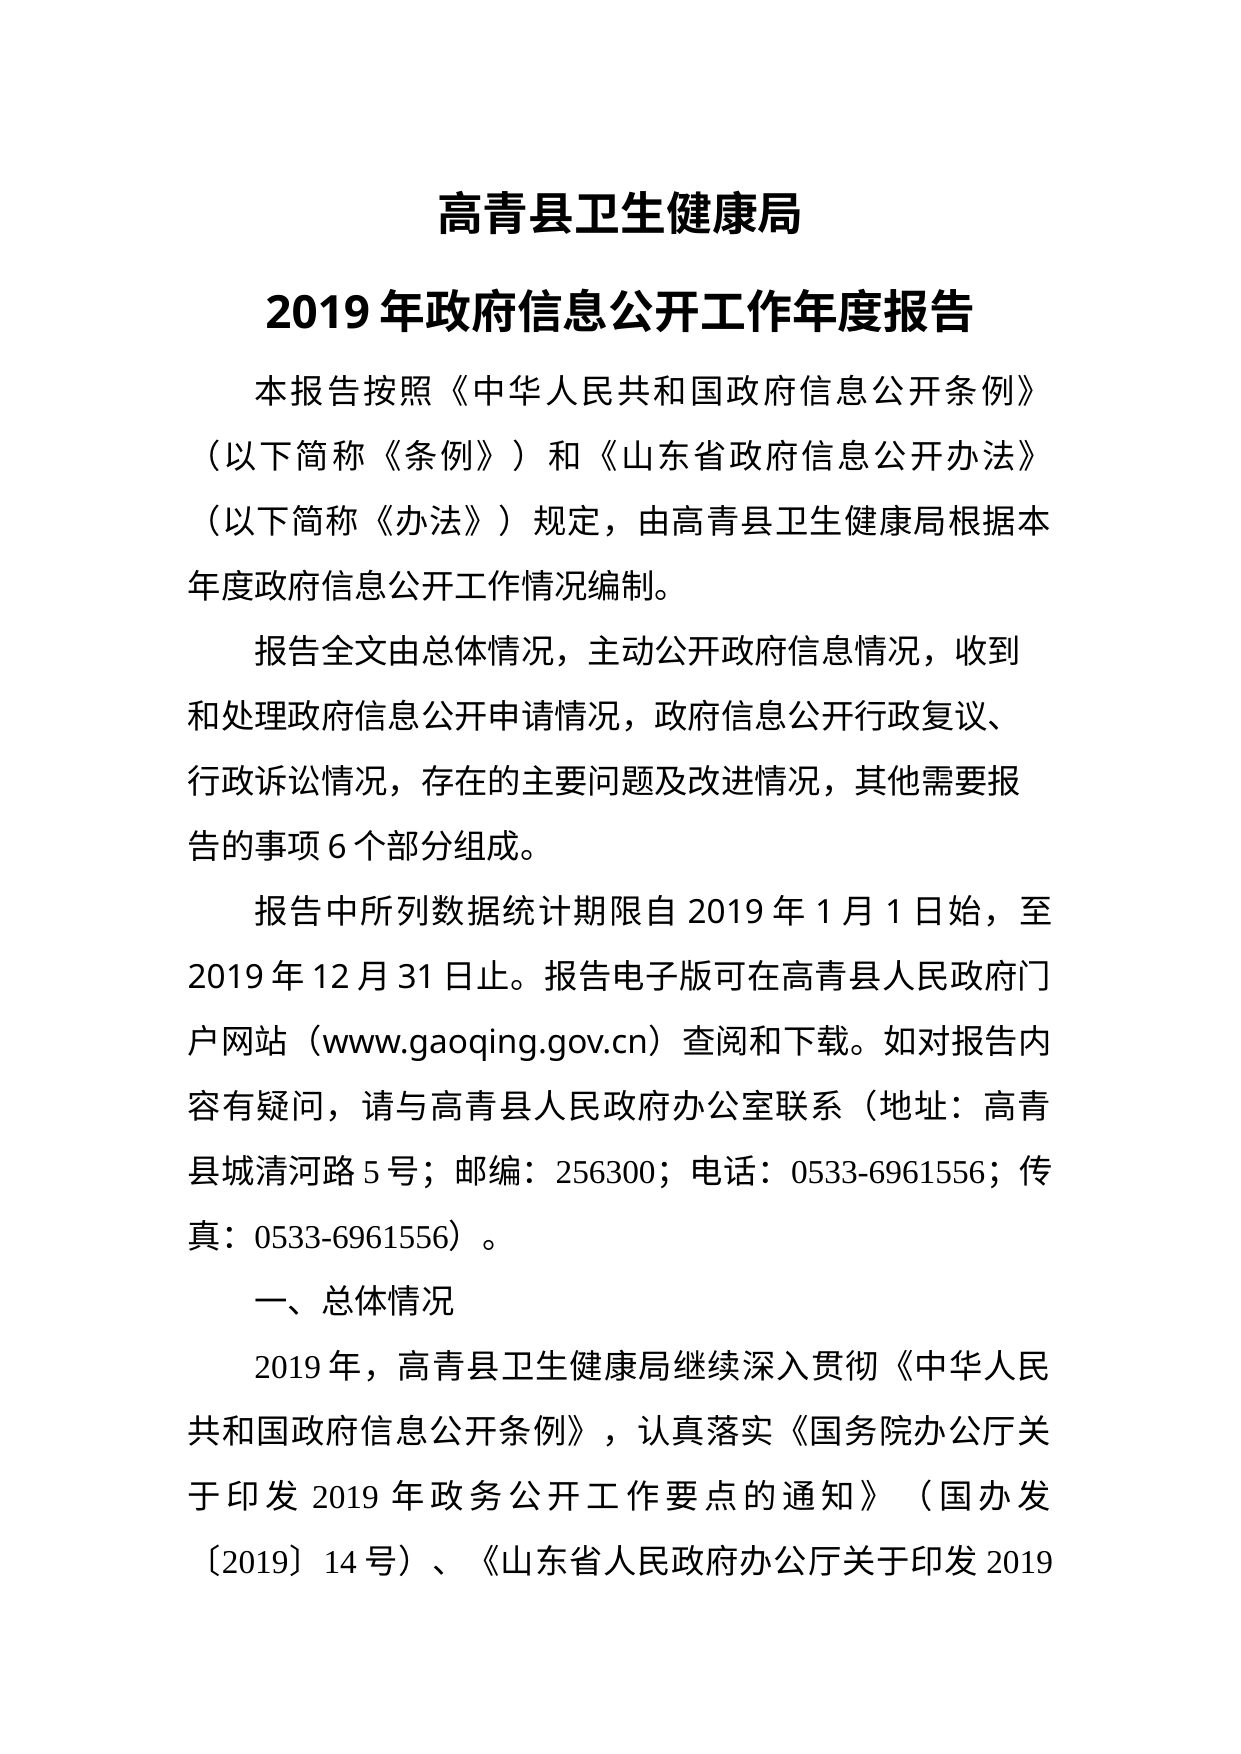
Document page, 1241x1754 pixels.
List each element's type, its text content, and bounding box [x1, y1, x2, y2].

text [187, 1332, 1053, 1592]
text 高青县卫生健康局 [187, 162, 1053, 259]
text 一、总体情况 [187, 1267, 1053, 1332]
text 本报告按照《中华人民共和国政府信息公开条例》（以下简称《条例》）和《山东省政府信息公开办法》（以下简称《办法》）规定，由高青县卫生健康局根据本年度政府信息公开工作情况编制。 [187, 357, 1053, 617]
text 报告全文由总体情况，主动公开政府信息情况，收到和处理政府信息公开申请情况，政府信息公开行政复议、行政诉讼情况，存在的主要问题及改进情况，其他需要报告的事项6个部分组成。 [187, 617, 1053, 877]
text 报告中所列数据统计期限自2019年1月1日始，至2019年12月31日止。报告电子版可在高青县人民政府门户网站（www.gaoqing.gov.cn）查阅和下载。如对报告内容有疑问，请与高青县人民政府办公室联系（地址：高青县城清河路5号；邮编：256300；电话：0533-6961556；传真：0533-6961556）。 [187, 877, 1053, 1267]
text 2019年政府信息公开工作年度报告 [187, 259, 1053, 357]
